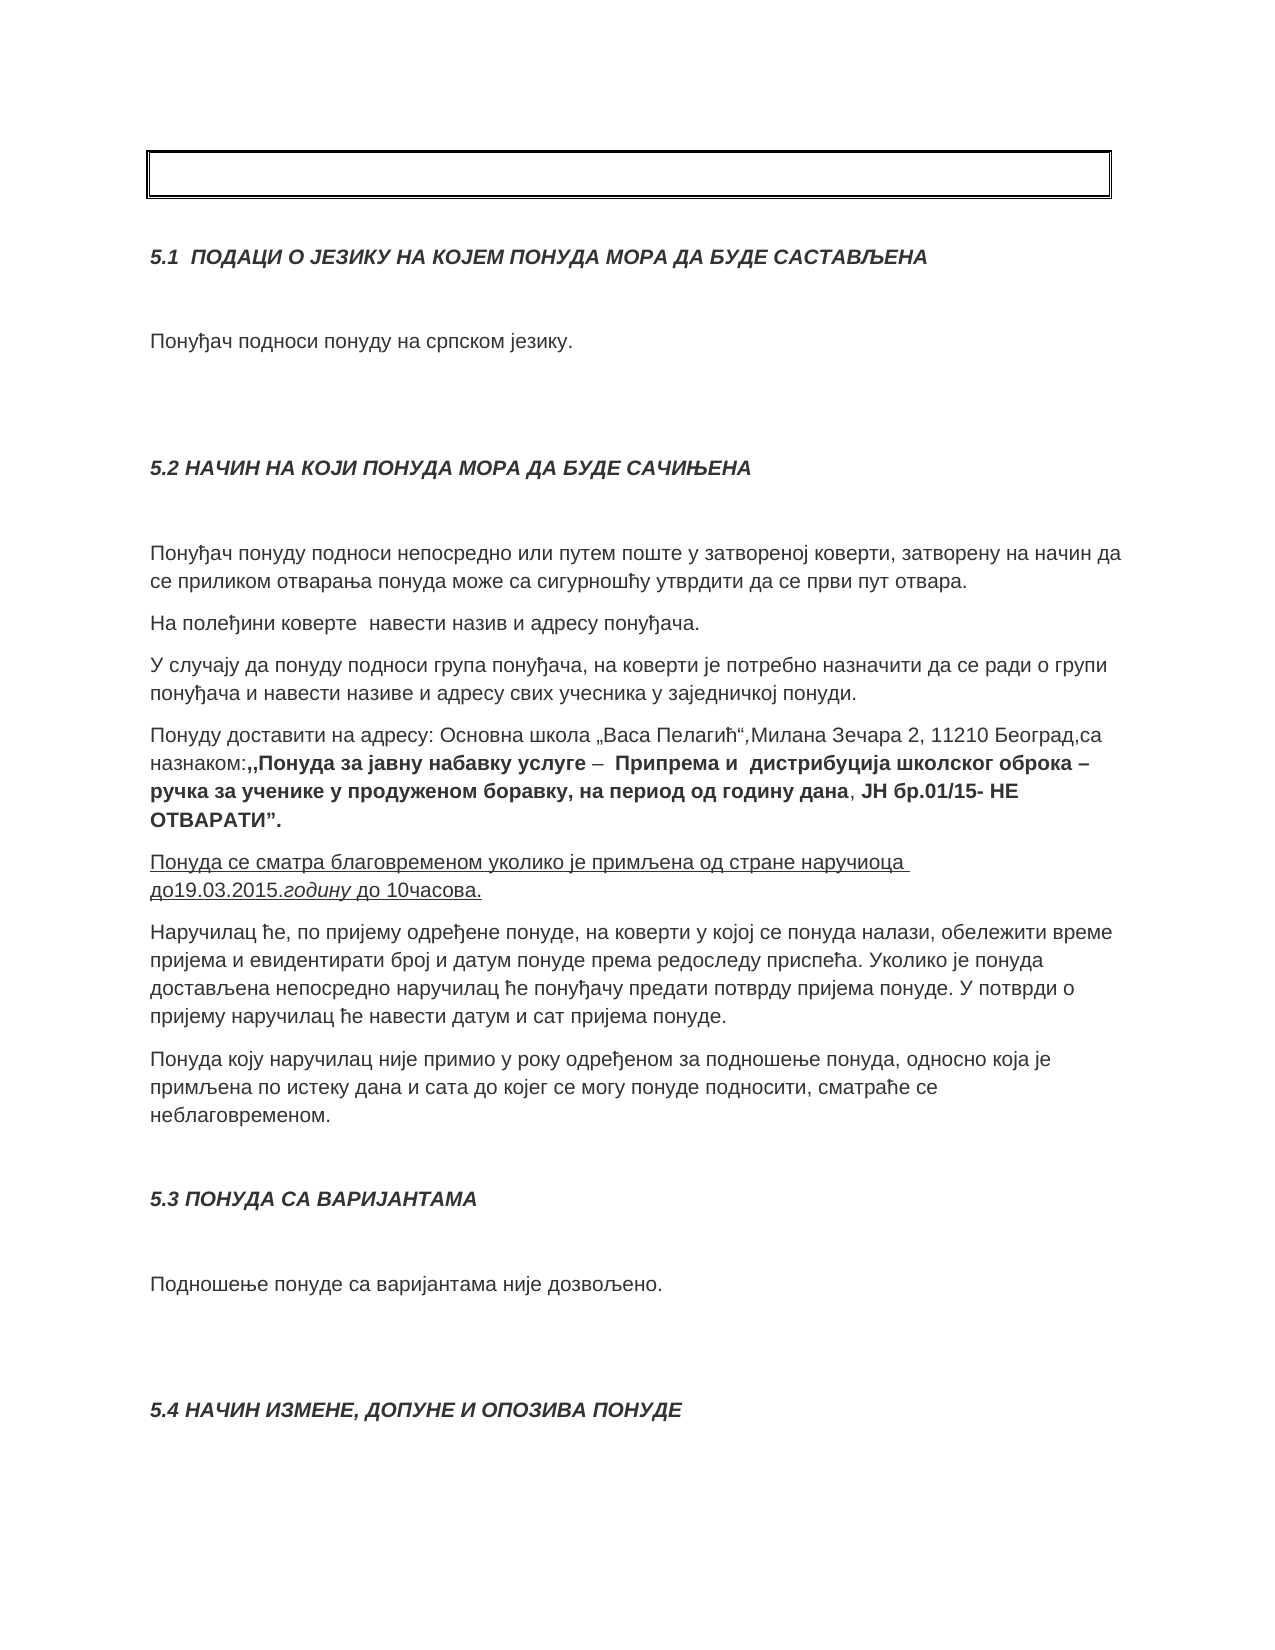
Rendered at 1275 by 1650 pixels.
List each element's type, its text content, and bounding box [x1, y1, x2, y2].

text Понуђач понуду подноси непосредно или путем поште у затвореној коверти, затворену на начин да се приликом отварања понуда може са сигурношћу утврдити да се први пут отвара. [150, 536, 1125, 592]
text На полеђини коверте навести назив и адресу понуђача. [150, 606, 1125, 634]
text Понуда се сматра благовременом уколико је примљена од стране наручиоца до19.03.2015.годину до 10часова. [150, 846, 1125, 902]
text Понуђач подноси понуду на српском језику. [150, 325, 1125, 353]
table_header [150, 153, 1109, 195]
text 5.1 ПОДАЦИ О ЈЕЗИКУ НА КОЈЕМ ПОНУДА МОРА ДА БУДЕ САСТАВЉЕНА [150, 241, 1125, 269]
text Понуда коју наручилац није примио у року одређеном за подношење понуда, односно која је примљена по истеку дана и сата до којег се могу понуде подносити, сматраће се неблаговременом. [150, 1042, 1125, 1127]
text Подношење понуде са варијантама није дозвољено. [150, 1267, 1125, 1296]
text 5.4 НАЧИН ИЗМЕНЕ, ДОПУНЕ И ОПОЗИВА ПОНУДЕ [150, 1394, 1125, 1422]
text Наручилац ће, по пријему одређене понуде, на коверти у којој се понуда налази, обележити време пријема и евидентирати број и датум понуде према редоследу приспећа. Уколико је понуда достављена непосредно наручилац ће понуђачу предати потврду пријема понуде. У потврди о пријему наручилац ће навести датум и сат пријема понуде. [150, 916, 1125, 1028]
text 5.3 ПОНУДА СА ВАРИЈАНТАМА [150, 1183, 1125, 1211]
text Понуду доставити на адресу: Основна школа „Васа Пелагић“,Милана Зечара 2, 11210 Београд,са назнаком:,,Понуда за јавну набавку услуге – Припрема и дистрибуција школског оброка – ручка за ученике у продуженом боравку, на период од годину дана, ЈН бр.01/15- НЕ ОТВАРАТИ”. [150, 719, 1125, 831]
text 5.2 НАЧИН НА КОЈИ ПОНУДА МОРА ДА БУДЕ САЧИЊЕНА [150, 452, 1125, 480]
text У случају да понуду подноси група понуђача, на коверти је потребно назначити да се ради о групи понуђача и навести називе и адресу свих учесника у заједничкој понуди. [150, 649, 1125, 705]
